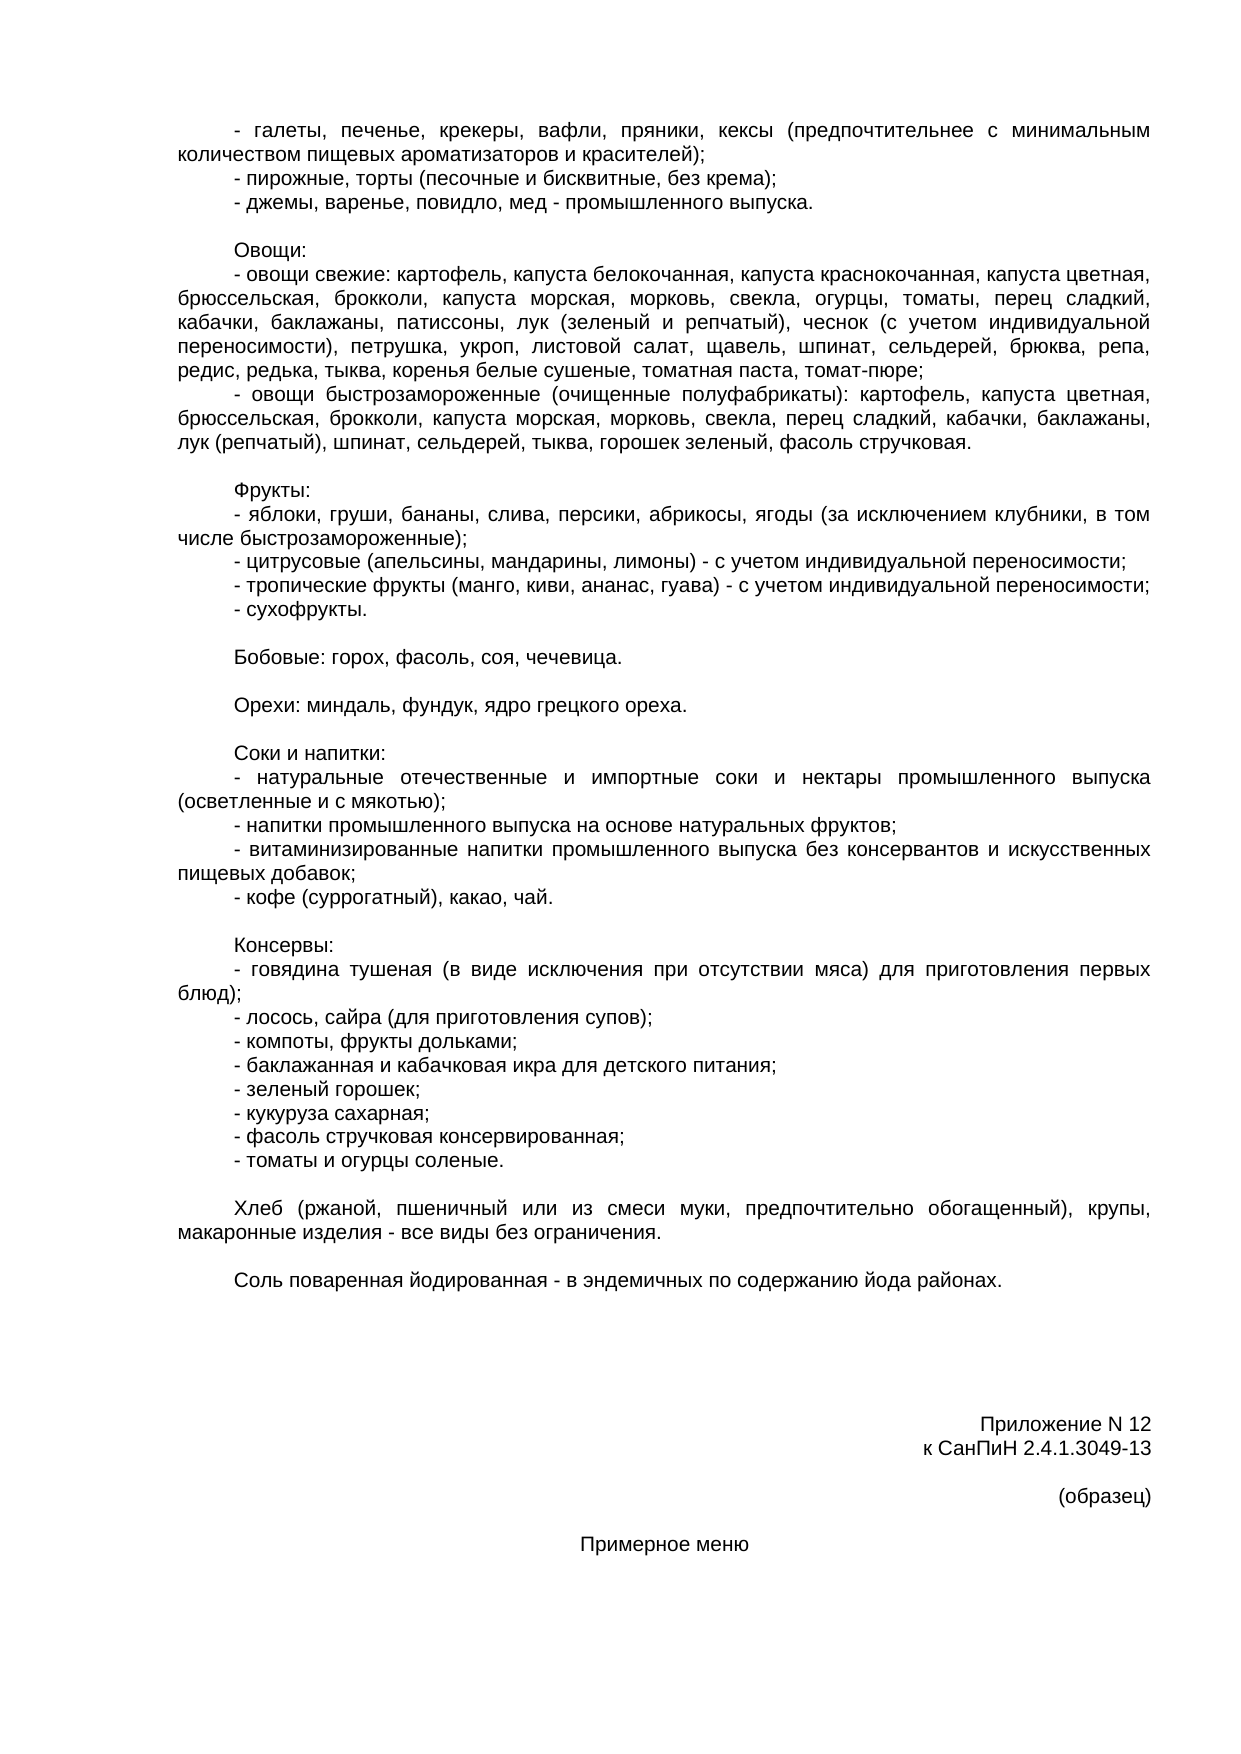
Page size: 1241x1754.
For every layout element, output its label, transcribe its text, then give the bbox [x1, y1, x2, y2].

text - овощи быстрозамороженные (очищенные полуфабрикаты): картофель, капуста цветная, брюссельская, брокколи, капуста морская, морковь, свекла, перец сладкий, кабачки, баклажаны, лук (репчатый), шпинат, сельдерей, тыква, горошек зеленый, фасоль стручковая. [177, 382, 1152, 453]
text - говядина тушеная (в виде исключения при отсутствии мяса) для приготовления первых блюд); [177, 957, 1152, 1004]
text - яблоки, груши, бананы, слива, персики, абрикосы, ягоды (за исключением клубники, в том числе быстрозамороженные); [177, 501, 1152, 549]
text Овощи: [177, 238, 1152, 262]
text Хлеб (ржаной, пшеничный или из смеси муки, предпочтительно обогащенный), крупы, макаронные изделия - все виды без ограничения. [177, 1196, 1152, 1244]
text - натуральные отечественные и импортные соки и нектары промышленного выпуска (осветленные и с мякотью); [177, 765, 1152, 813]
text - напитки промышленного выпуска на основе натуральных фруктов; [177, 813, 1152, 837]
text Приложение N 12 [177, 1412, 1152, 1436]
text - фасоль стручковая консервированная; [177, 1124, 1152, 1148]
text - тропические фрукты (манго, киви, ананас, гуава) - с учетом индивидуальной переносимости; [177, 573, 1152, 597]
text - зеленый горошек; [177, 1076, 1152, 1100]
text Соки и напитки: [177, 741, 1152, 765]
text - галеты, печенье, крекеры, вафли, пряники, кексы (предпочтительнее с минимальным количеством пищевых ароматизаторов и красителей); [177, 118, 1152, 166]
text Бобовые: горох, фасоль, соя, чечевица. [177, 645, 1152, 669]
text - компоты, фрукты дольками; [177, 1028, 1152, 1052]
text Консервы: [177, 933, 1152, 957]
text - баклажанная и кабачковая икра для детского питания; [177, 1052, 1152, 1076]
text - джемы, варенье, повидло, мед - промышленного выпуска. [177, 190, 1152, 214]
text к СанПиН 2.4.1.3049-13 [177, 1436, 1152, 1460]
text - витаминизированные напитки промышленного выпуска без консервантов и искусственных пищевых добавок; [177, 837, 1152, 885]
text Орехи: миндаль, фундук, ядро грецкого ореха. [177, 693, 1152, 717]
text - лосось, сайра (для приготовления супов); [177, 1004, 1152, 1028]
text (образец) [177, 1484, 1152, 1508]
text - сухофрукты. [177, 597, 1152, 621]
text - цитрусовые (апельсины, мандарины, лимоны) - с учетом индивидуальной переносимости; [177, 549, 1152, 573]
text - томаты и огурцы соленые. [177, 1148, 1152, 1172]
text Фрукты: [177, 477, 1152, 501]
text Соль поваренная йодированная - в эндемичных по содержанию йода районах. [177, 1268, 1152, 1292]
text - кукуруза сахарная; [177, 1100, 1152, 1124]
text - пирожные, торты (песочные и бисквитные, без крема); [177, 166, 1152, 190]
text Примерное меню [177, 1532, 1152, 1556]
text - кофе (суррогатный), какао, чай. [177, 885, 1152, 909]
text - овощи свежие: картофель, капуста белокочанная, капуста краснокочанная, капуста цветная, брюссельская, брокколи, капуста морская, морковь, свекла, огурцы, томаты, перец сладкий, кабачки, баклажаны, патиссоны, лук (зеленый и репчатый), чеснок (с учетом индивидуальной переносимости), петрушка, укроп, листовой салат, щавель, шпинат, сельдерей, брюква, репа, редис, редька, тыква, коренья белые сушеные, томатная паста, томат-пюре; [177, 262, 1152, 382]
